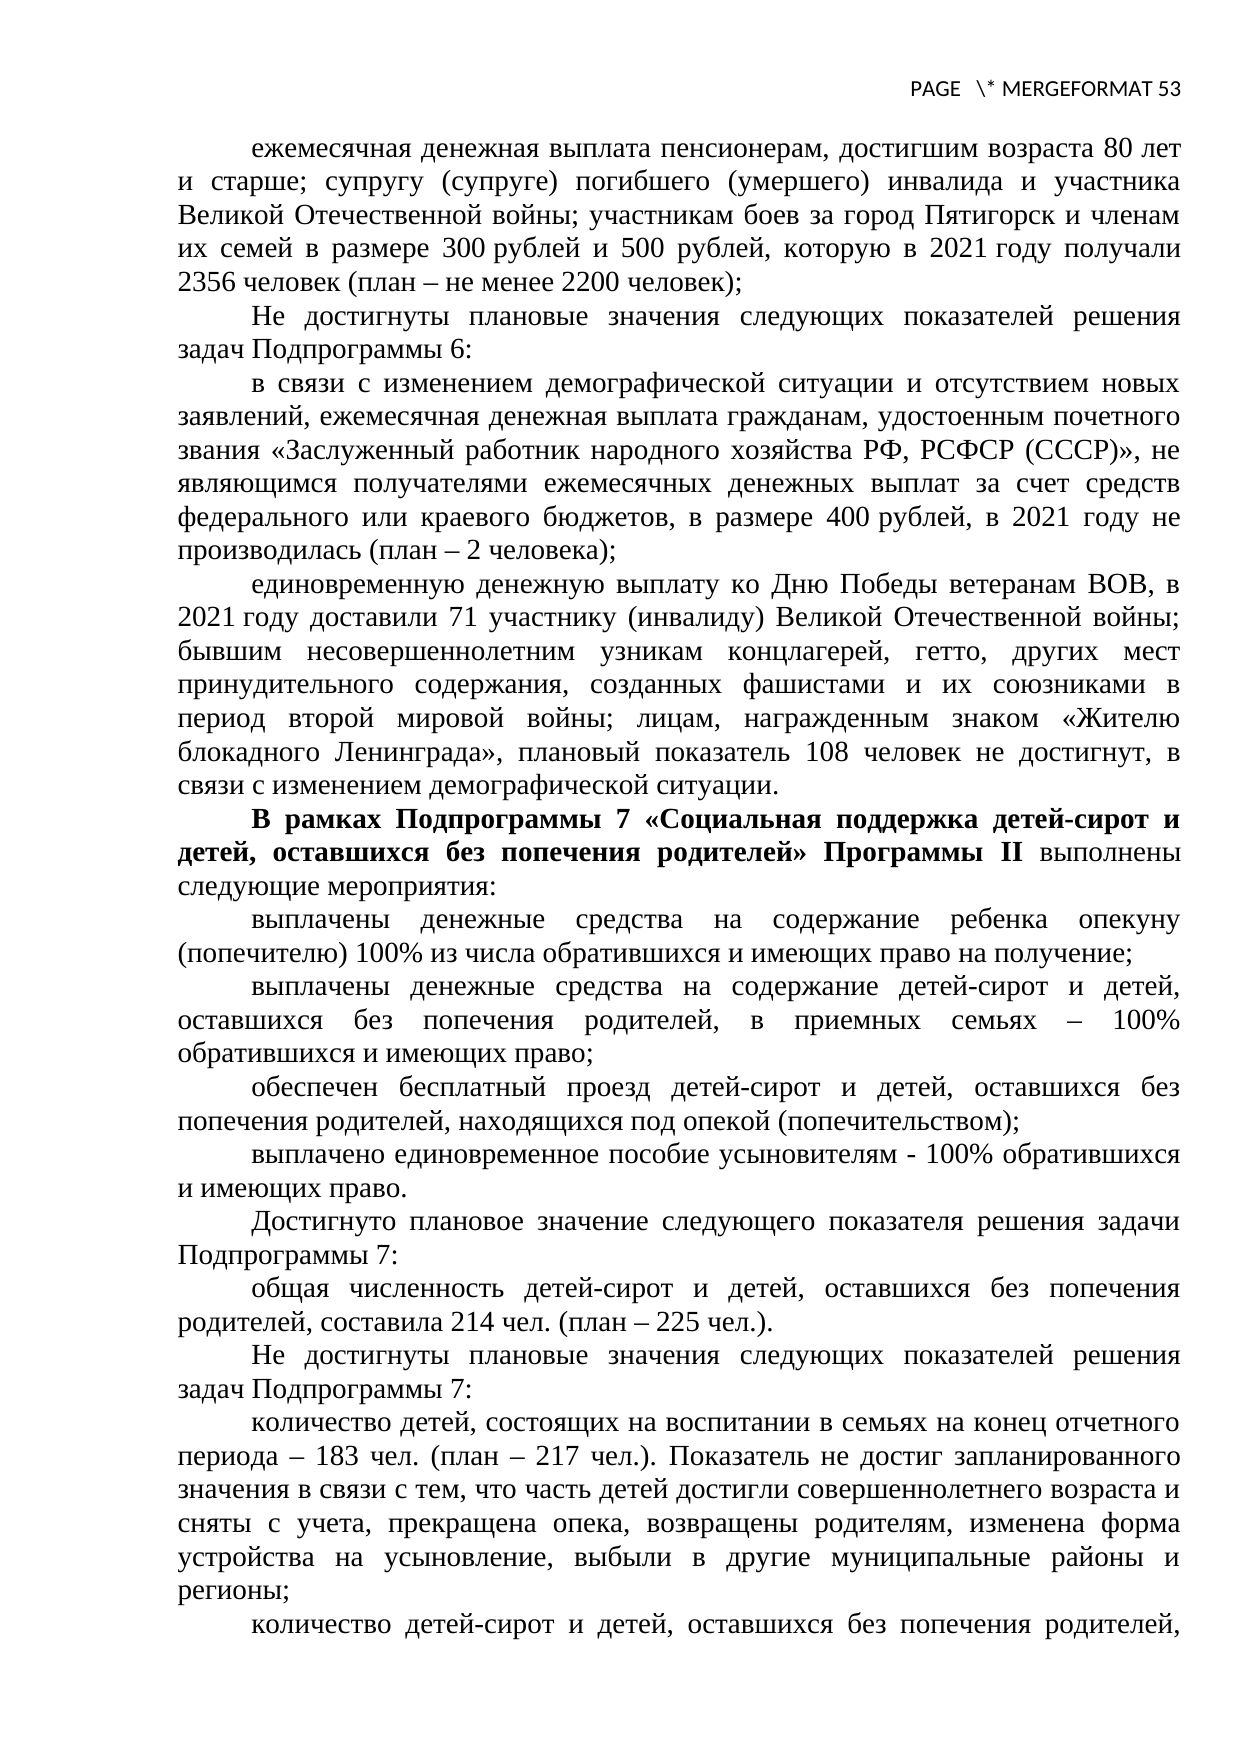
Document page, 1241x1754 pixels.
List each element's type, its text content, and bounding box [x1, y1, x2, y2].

text Достигнуто плановое значение следующего показателя решения задачи Подпрограммы 7: [177, 1203, 1181, 1270]
text общая численность детей-сирот и детей, оставшихся без попечения родителей, составила 214 чел. (план – 225 чел.). [177, 1270, 1181, 1337]
text выплачены денежные средства на содержание ребенка опекуну (попечителю) 100% из числа обратившихся и имеющих право на получение; [177, 901, 1181, 968]
text количество детей, состоящих на воспитании в семьях на конец отчетного периода – 183 чел. (план – 217 чел.). Показатель не достиг запланированного значения в связи с тем, что часть детей достигли совершеннолетнего возраста и сняты с учета, прекращена опека, возвращены родителям, изменена форма устройства на усыновление, выбыли в другие муниципальные районы и регионы; [177, 1404, 1181, 1606]
text в связи с изменением демографической ситуации и отсутствием новых заявлений, ежемесячная денежная выплата гражданам, удостоенным почетного звания «Заслуженный работник народного хозяйства РФ, РСФСР (СССР)», не являющимся получателями ежемесячных денежных выплат за счет средств федерального или краевого бюджетов, в размере 400 рублей, в 2021 году не производилась (план – 2 человека); [177, 365, 1181, 566]
text единовременную денежную выплату ко Дню Победы ветеранам ВОВ, в 2021 году доставили 71 участнику (инвалиду) Великой Отечественной войны; бывшим несовершеннолетним узникам концлагерей, гетто, других мест принудительного содержания, созданных фашистами и их союзниками в период второй мировой войны; лицам, награжденным знаком «Жителю блокадного Ленинграда», плановый показатель 108 человек не достигнут, в связи с изменением демографической ситуации. [177, 566, 1181, 801]
text Не достигнуты плановые значения следующих показателей решения задач Подпрограммы 7: [177, 1337, 1181, 1404]
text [177, 1606, 1181, 1639]
text В рамках Подпрограммы 7 «Социальная поддержка детей-сирот и детей, оставшихся без попечения родителей» Программы II выполнены следующие мероприятия: [177, 801, 1181, 901]
text Не достигнуты плановые значения следующих показателей решения задач Подпрограммы 6: [177, 298, 1181, 365]
text обеспечен бесплатный проезд детей-сирот и детей, оставшихся без попечения родителей, находящихся под опекой (попечительством); [177, 1069, 1181, 1136]
text выплачено единовременное пособие усыновителям - 100% обратившихся и имеющих право. [177, 1136, 1181, 1203]
text выплачены денежные средства на содержание детей-сирот и детей, оставшихся без попечения родителей, в приемных семьях – 100% обратившихся и имеющих право; [177, 968, 1181, 1069]
text ежемесячная денежная выплата пенсионерам, достигшим возраста 80 лет и старше; супругу (супруге) погибшего (умершего) инвалида и участника Великой Отечественной войны; участникам боев за город Пятигорск и членам их семей в размере 300 рублей и 500 рублей, которую в 2021 году получали 2356 человек (план – не менее 2200 человек); [177, 130, 1181, 298]
